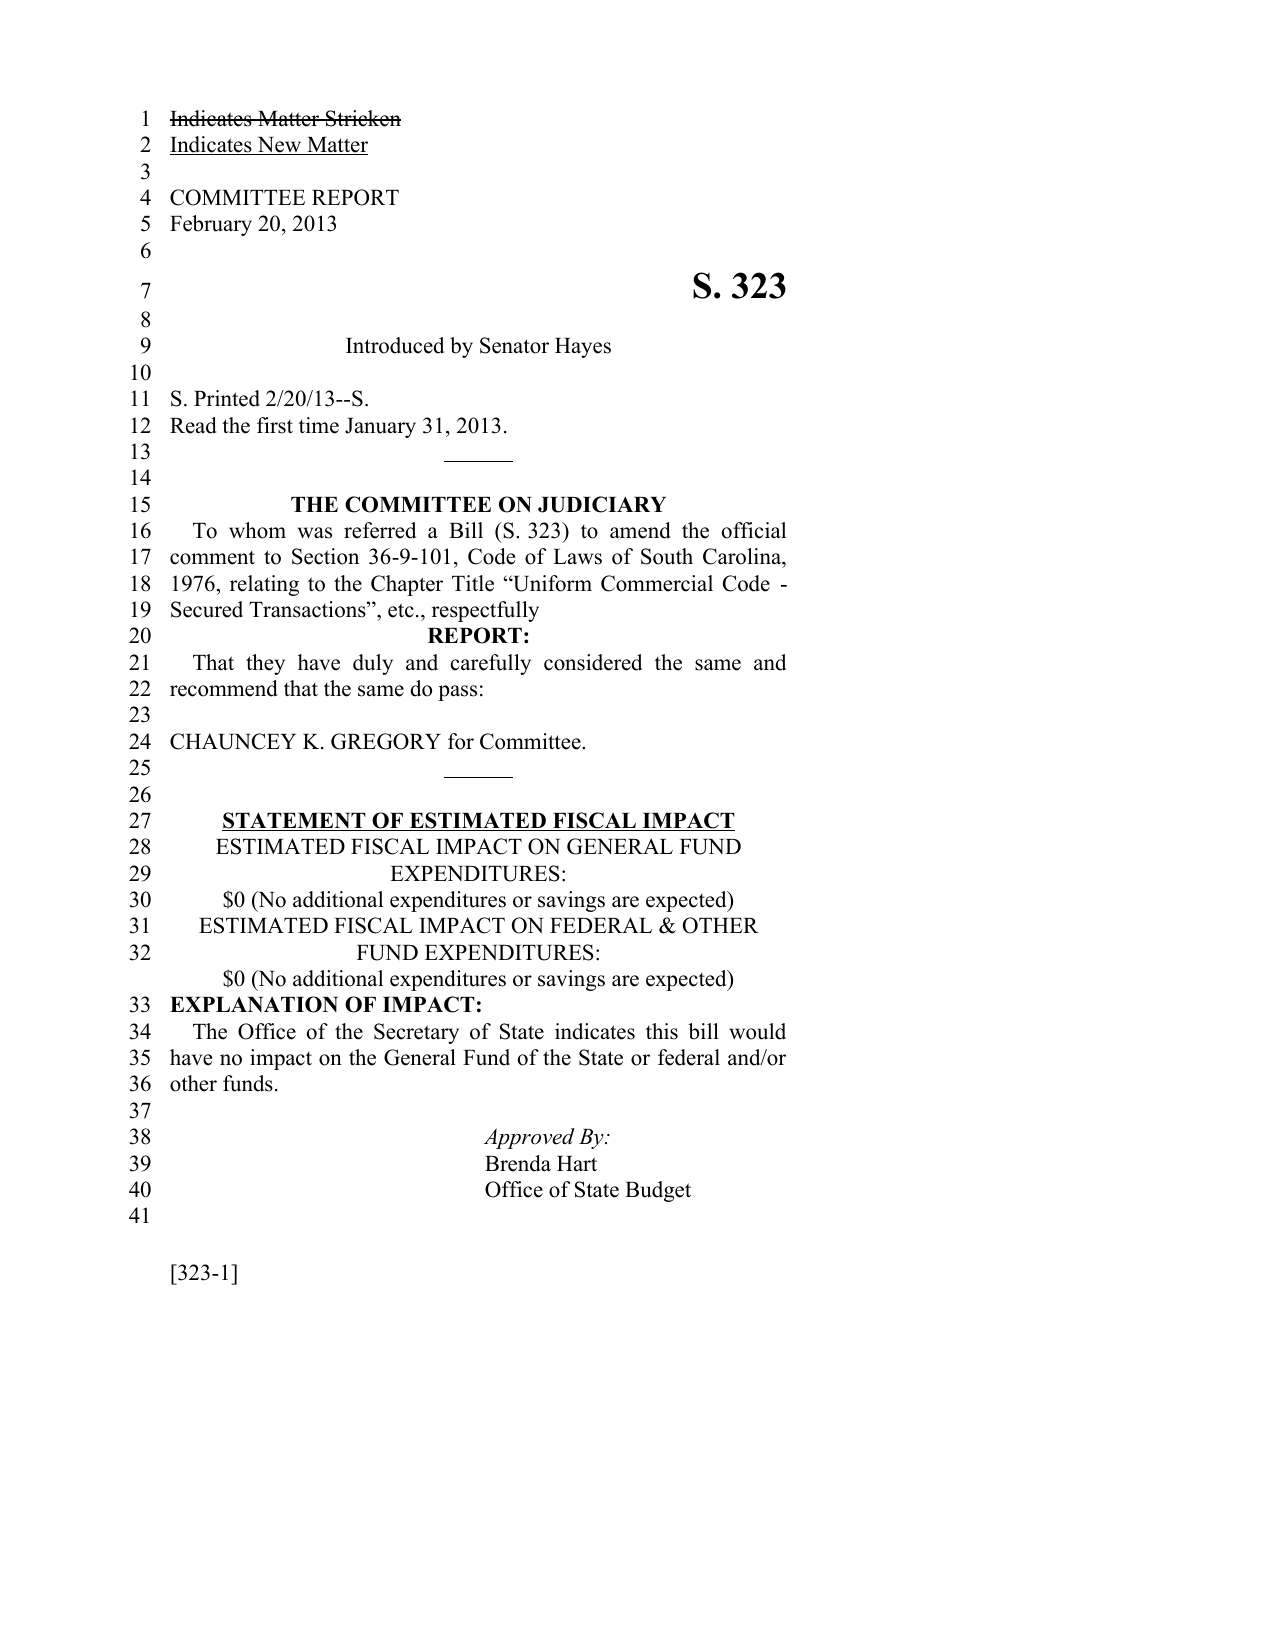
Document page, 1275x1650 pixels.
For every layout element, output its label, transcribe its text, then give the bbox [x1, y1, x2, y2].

text S. Printed 2/20/13--S. [169, 385, 787, 412]
text The Office of the Secretary of State indicates this bill would have no impact on the General Fund of the State or federal and/or other funds. [169, 1018, 787, 1097]
text S. 323 [169, 263, 787, 306]
text ESTIMATED FISCAL IMPACT ON FEDERAL & OTHER FUND EXPENDITURES: [169, 912, 787, 965]
text Introduced by Senator Hayes [169, 333, 787, 359]
text CHAUNCEY K. GREGORY for Committee. [169, 728, 787, 754]
text THE COMMITTEE ON JUDICIARY [169, 491, 787, 517]
text Brenda Hart [169, 1149, 787, 1176]
text To whom was referred a Bill (S. 323) to amend the official comment to Section 36-9-101, Code of Laws of South Carolina, 1976, relating to the Chapter Title “Uniform Commercial Code - Secured Transactions”, etc., respectfully [169, 517, 787, 622]
text Indicates New Matter [169, 131, 787, 158]
text Read the first time January 31, 2013. [169, 412, 787, 438]
text EXPLANATION OF IMPACT: [169, 991, 787, 1018]
text That they have duly and carefully considered the same and recommend that the same do pass: [169, 649, 787, 702]
text $0 (No additional expenditures or savings are expected) [169, 886, 787, 912]
text February 20, 2013 [169, 210, 787, 237]
text Approved By: [169, 1123, 787, 1149]
text STATEMENT OF ESTIMATED FISCAL IMPACT [169, 807, 787, 833]
text Indicates Matter Stricken [169, 105, 787, 131]
text $0 (No additional expenditures or savings are expected) [169, 965, 787, 991]
text Office of State Budget [169, 1176, 787, 1202]
text ESTIMATED FISCAL IMPACT ON GENERAL FUND EXPENDITURES: [169, 833, 787, 886]
text COMMITTEE REPORT [169, 184, 787, 210]
text REPORT: [169, 622, 787, 649]
